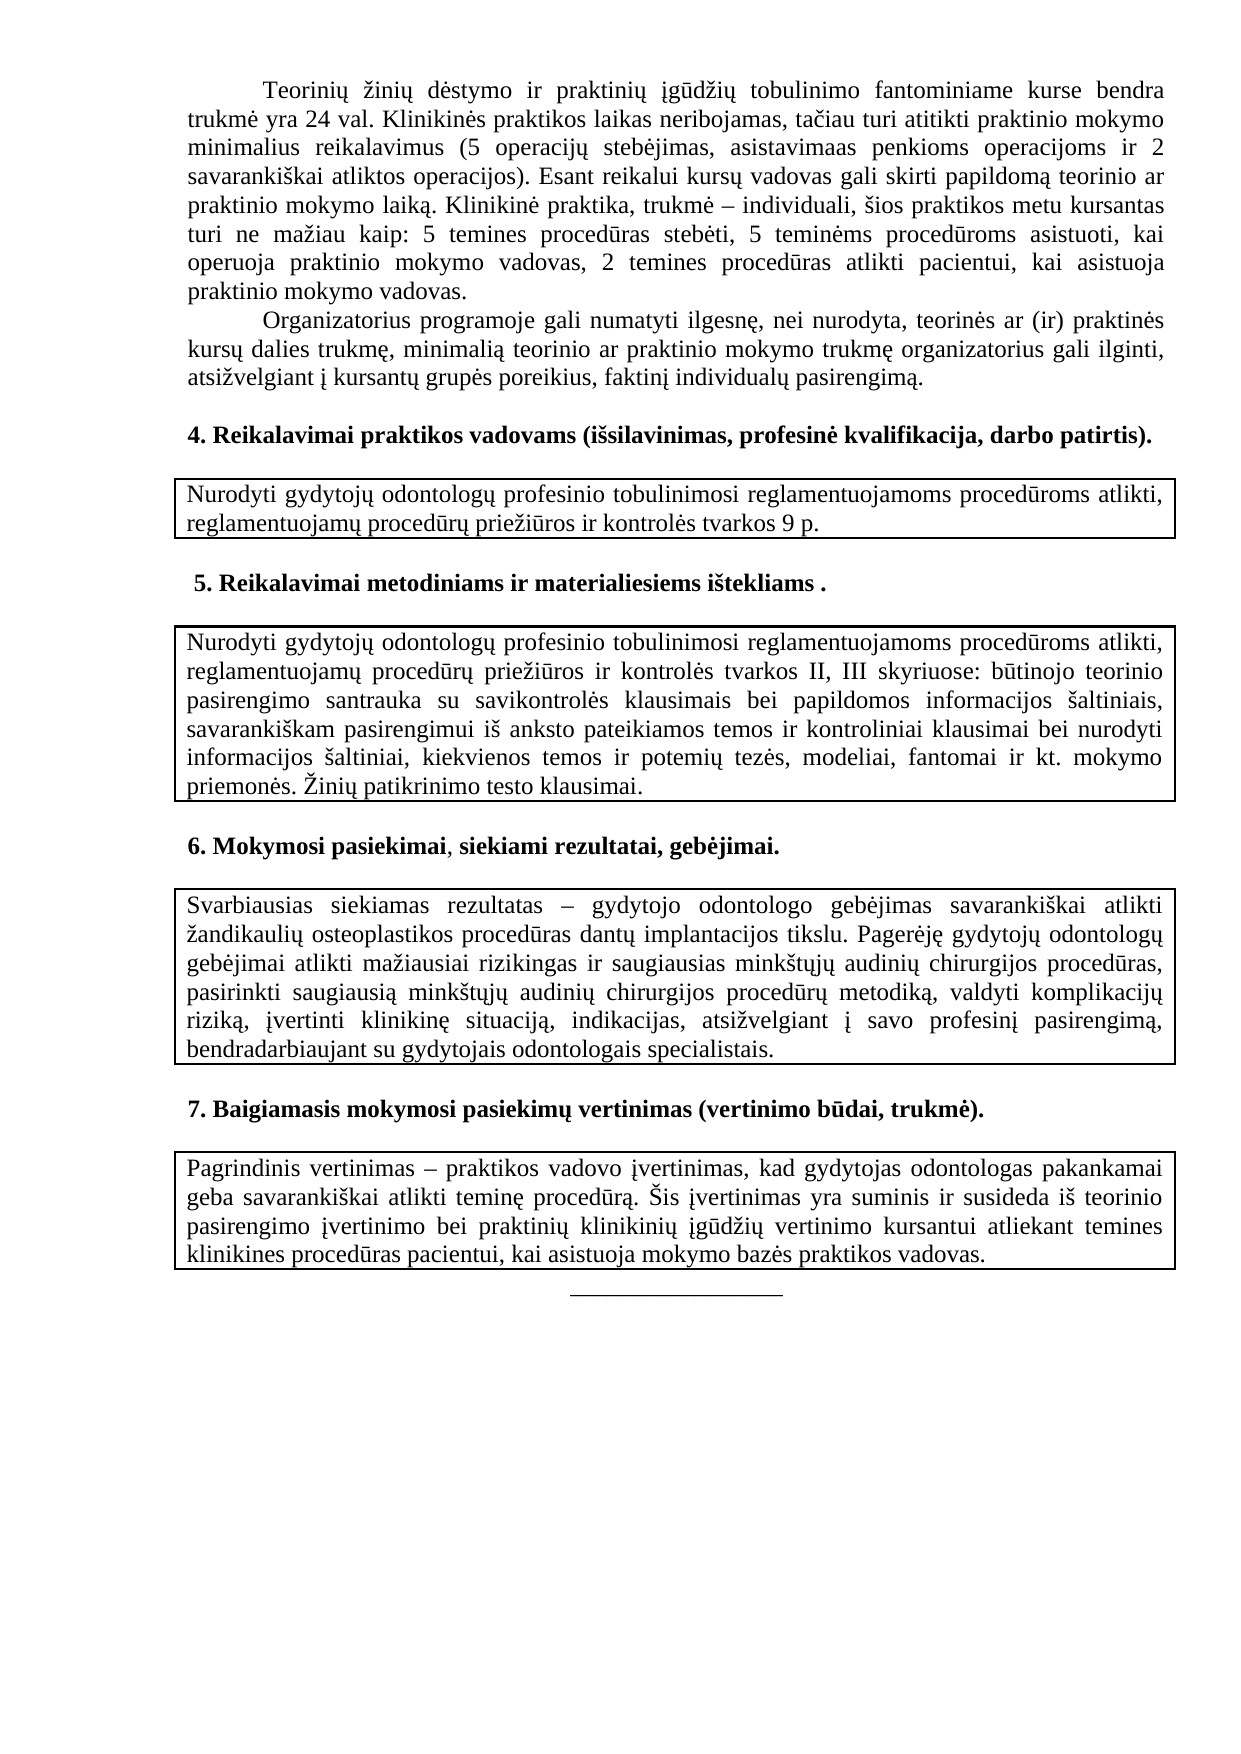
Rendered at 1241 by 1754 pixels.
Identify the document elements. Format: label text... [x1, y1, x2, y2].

table_header Svarbiausias siekiamas rezultatas – gydytojo odontologo gebėjimas savarankiškai atlikti žandikaulių osteoplastikos procedūras dantų implantacijos tikslu. Pagerėję gydytojų odontologų gebėjimai atlikti mažiausiai rizikingas ir saugiausias minkštųjų audinių chirurgijos procedūras, pasirinkti saugiausią minkštųjų audinių chirurgijos procedūrų metodiką, valdyti komplikacijų riziką, įvertinti klinikinę situaciją, indikacijas, atsižvelgiant į savo profesinį pasirengimą, bendradarbiaujant su gydytojais odontologais specialistais. [176, 890, 1174, 1063]
text Organizatorius programoje gali numatyti ilgesnę, nei nurodyta, teorinės ar (ir) praktinės kursų dalies trukmę, minimalią teorinio ar praktinio mokymo trukmę organizatorius gali ilginti, atsižvelgiant į kursantų grupės poreikius, faktinį individualų pasirengimą. [187, 305, 1165, 391]
text 4. Reikalavimai praktikos vadovams (išsilavinimas, profesinė kvalifikacija, darbo patirtis). [187, 420, 1165, 449]
text _________________ [187, 1270, 1165, 1299]
text 7. Baigiamasis mokymosi pasiekimų vertinimas (vertinimo būdai, trukmė). [187, 1094, 1165, 1122]
text Teorinių žinių dėstymo ir praktinių įgūdžių tobulinimo fantominiame kurse bendra trukmė yra 24 val. Klinikinės praktikos laikas neribojamas, tačiau turi atitikti praktinio mokymo minimalius reikalavimus (5 operacijų stebėjimas, asistavimaas penkioms operacijoms ir 2 savarankiškai atliktos operacijos). Esant reikalui kursų vadovas gali skirti papildomą teorinio ar praktinio mokymo laiką. Klinikinė praktika, trukmė – individuali, šios praktikos metu kursantas turi ne mažiau kaip: 5 temines procedūras stebėti, 5 teminėms procedūroms asistuoti, kai operuoja praktinio mokymo vadovas, 2 temines procedūras atlikti pacientui, kai asistuoja praktinio mokymo vadovas. [187, 75, 1165, 305]
table_header Pagrindinis vertinimas – praktikos vadovo įvertinimas, kad gydytojas odontologas pakankamai geba savarankiškai atlikti teminę procedūrą. Šis įvertinimas yra suminis ir susideda iš teorinio pasirengimo įvertinimo bei praktinių klinikinių įgūdžių vertinimo kursantui atliekant temines klinikines procedūras pacientui, kai asistuoja mokymo bazės praktikos vadovas. [176, 1153, 1174, 1268]
text 6. Mokymosi pasiekimai, siekiami rezultatai, gebėjimai. [187, 831, 1165, 859]
table_header Nurodyti gydytojų odontologų profesinio tobulinimosi reglamentuojamoms procedūroms atlikti, reglamentuojamų procedūrų priežiūros ir kontrolės tvarkos II, III skyriuose: būtinojo teorinio pasirengimo santrauka su savikontrolės klausimais bei papildomos informacijos šaltiniais, savarankiškam pasirengimui iš anksto pateikiamos temos ir kontroliniai klausimai bei nurodyti informacijos šaltiniai, kiekvienos temos ir potemių tezės, modeliai, fantomai ir kt. mokymo priemonės. Žinių patikrinimo testo klausimai. [176, 628, 1174, 800]
text 5. Reikalavimai metodiniams ir materialiesiems ištekliams . [187, 568, 1165, 597]
table_header Nurodyti gydytojų odontologų profesinio tobulinimosi reglamentuojamoms procedūroms atlikti, reglamentuojamų procedūrų priežiūros ir kontrolės tvarkos 9 p. [176, 480, 1174, 537]
